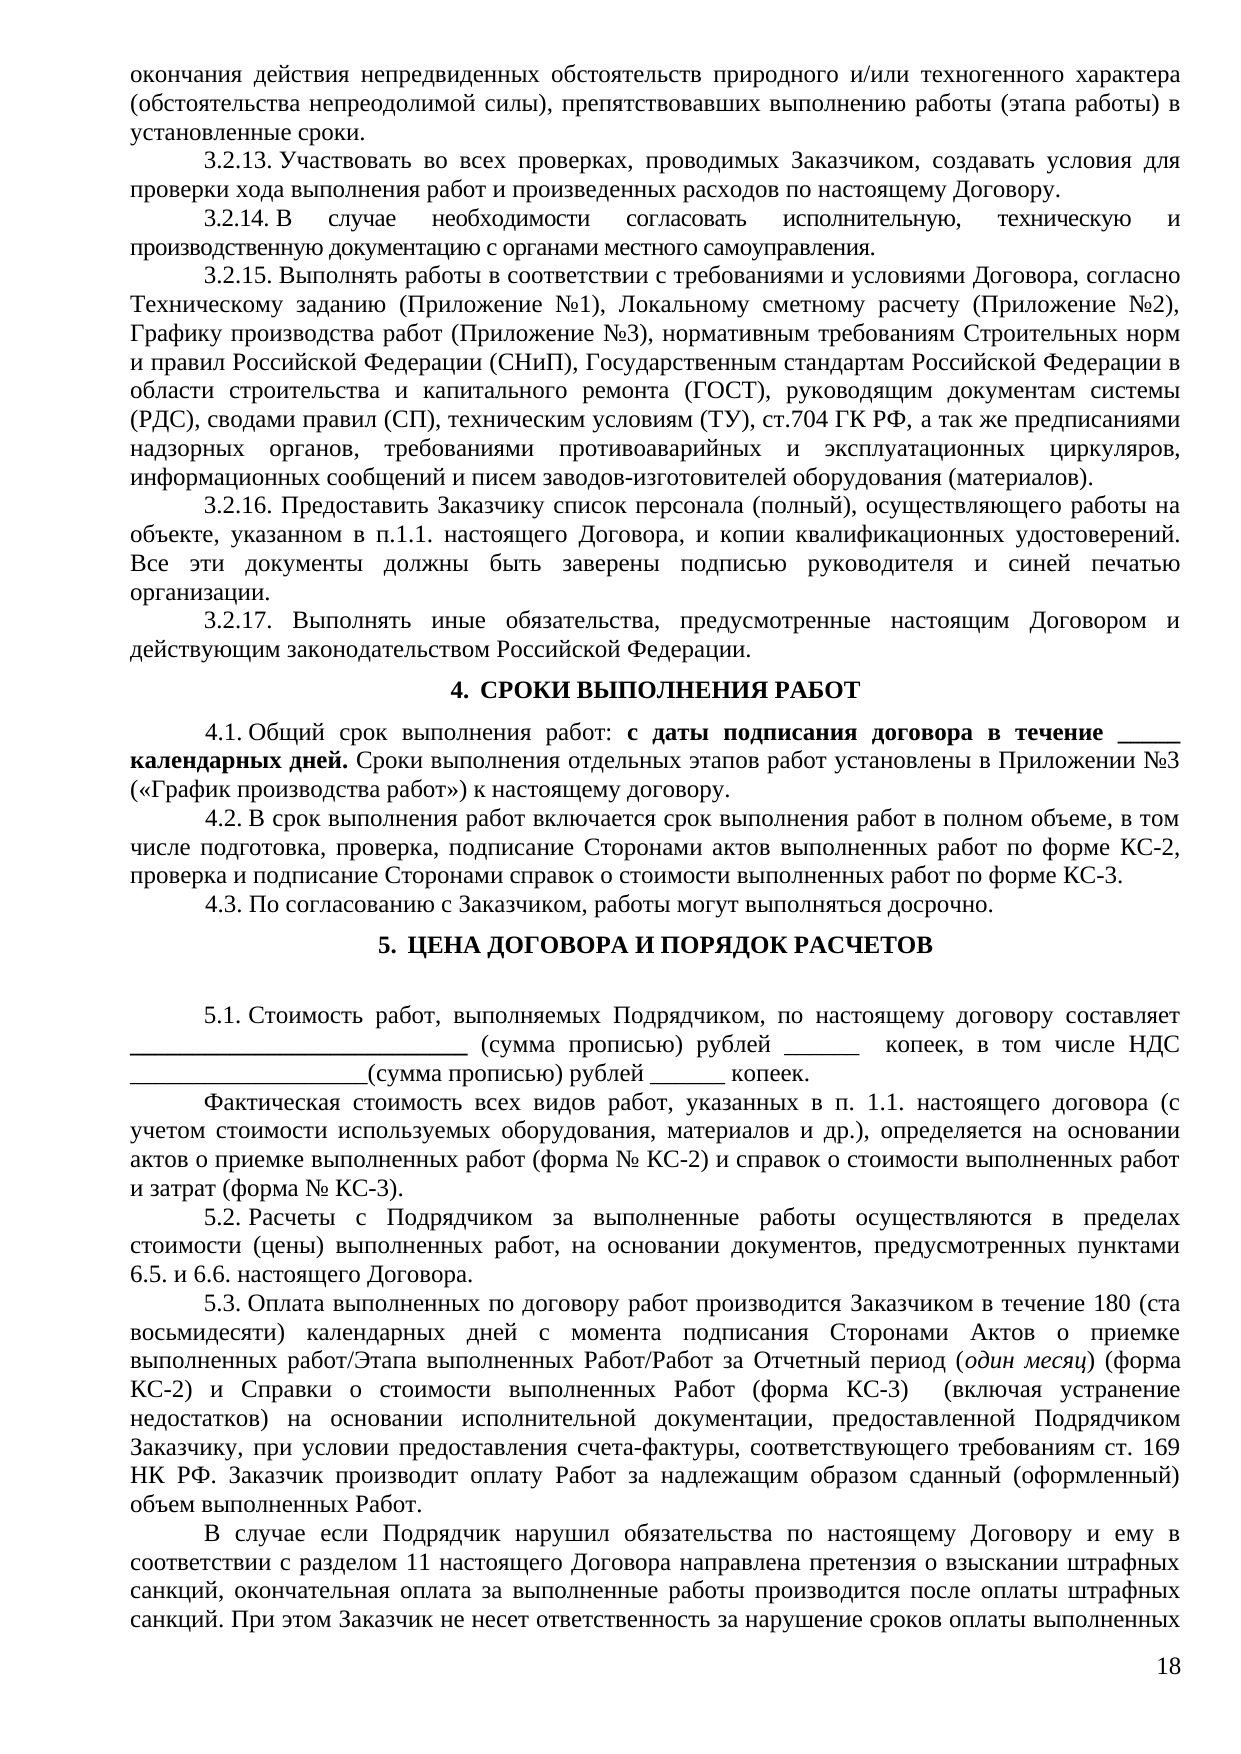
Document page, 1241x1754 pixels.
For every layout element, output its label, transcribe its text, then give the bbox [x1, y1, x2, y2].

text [130, 1518, 1181, 1633]
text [130, 59, 1181, 145]
text Фактическая стоимость всех видов работ, указанных в п. 1.1. настоящего договора (с учетом стоимости используемых оборудования, материалов и др.), определяется на основании актов о приемке выполненных работ (форма № КС-2) и справок о стоимости выполненных работ и затрат (форма № КС-3). [130, 1087, 1181, 1202]
list В срок выполнения работ включается срок выполнения работ в полном объеме, в том числе подготовка, проверка, подписание Сторонами актов выполненных работ по форме КС-2, проверка и подписание Сторонами справок о стоимости выполненных работ по форме КС-3. [130, 803, 1181, 889]
text 5.3. Оплата выполненных по договору работ производится Заказчиком в течение 180 (ста восьмидесяти) календарных дней с момента подписания Сторонами Актов о приемке выполненных работ/Этапа выполненных Работ/Работ за Отчетный период (один месяц) (форма КС-2) и Справки о стоимости выполненных Работ (форма КС-3) (включая устранение недостатков) на основании исполнительной документации, предоставленной Подрядчиком Заказчику, при условии предоставления счета-фактуры, соответствующего требованиям ст. 169 НК РФ. Заказчик производит оплату Работ за надлежащим образом сданный (оформленный) объем выполненных Работ. [130, 1288, 1181, 1518]
text 3.2.13. Участвовать во всех проверках, проводимых Заказчиком, создавать условия для проверки хода выполнения работ и произведенных расходов по настоящему Договору. [130, 145, 1181, 203]
text 3.2.14. В случае необходимости согласовать исполнительную, техническую и производственную документацию с органами местного самоуправления. [130, 203, 1181, 260]
list Расчеты с Подрядчиком за выполненные работы осуществляются в пределах стоимости (цены) выполненных работ, на основании документов, предусмотренных пунктами 6.5. и 6.6. настоящего Договора. [130, 1202, 1181, 1288]
text 3.2.16. Предоставить Заказчику список персонала (полный), осуществляющего работы на объекте, указанном в п.1.1. настоящего Договора, и копии квалификационных удостоверений. Все эти документы должны быть заверены подписью руководителя и синей печатью организации. [130, 490, 1181, 605]
text 3.2.17. Выполнять иные обязательства, предусмотренные настоящим Договором и действующим законодательством Российской Федерации. [130, 605, 1181, 663]
list Стоимость работ, выполняемых Подрядчиком, по настоящему договору составляет ___________________________ (сумма прописью) рублей ______ копеек, в том числе НДС ___________________(сумма прописью) рублей ______ копеек. [130, 1000, 1181, 1087]
list СРОКИ ВЫПОЛНЕНИЯ РАБОТ [130, 675, 1181, 704]
list ЦЕНА ДОГОВОРА И ПОРЯДОК РАСЧЕТОВ [130, 930, 1181, 959]
text 4.3. По согласованию с Заказчиком, работы могут выполняться досрочно. [205, 889, 1181, 918]
text 3.2.15. Выполнять работы в соответствии с требованиями и условиями Договора, согласно Техническому заданию (Приложение №1), Локальному сметному расчету (Приложение №2), Графику производства работ (Приложение №3), нормативным требованиям Строительных норм и правил Российской Федерации (СНиП), Государственным стандартам Российской Федерации в области строительства и капитального ремонта (ГОСТ), руководящим документам системы (РДС), сводами правил (СП), техническим условиям (ТУ), ст.704 ГК РФ, а так же предписаниями надзорных органов, требованиями противоаварийных и эксплуатационных циркуляров, информационных сообщений и писем заводов-изготовителей оборудования (материалов). [130, 260, 1181, 490]
list Общий срок выполнения работ: с даты подписания договора в течение _____ календарных дней. Сроки выполнения отдельных этапов работ установлены в Приложении №3 («График производства работ») к настоящему договору. [130, 717, 1181, 803]
